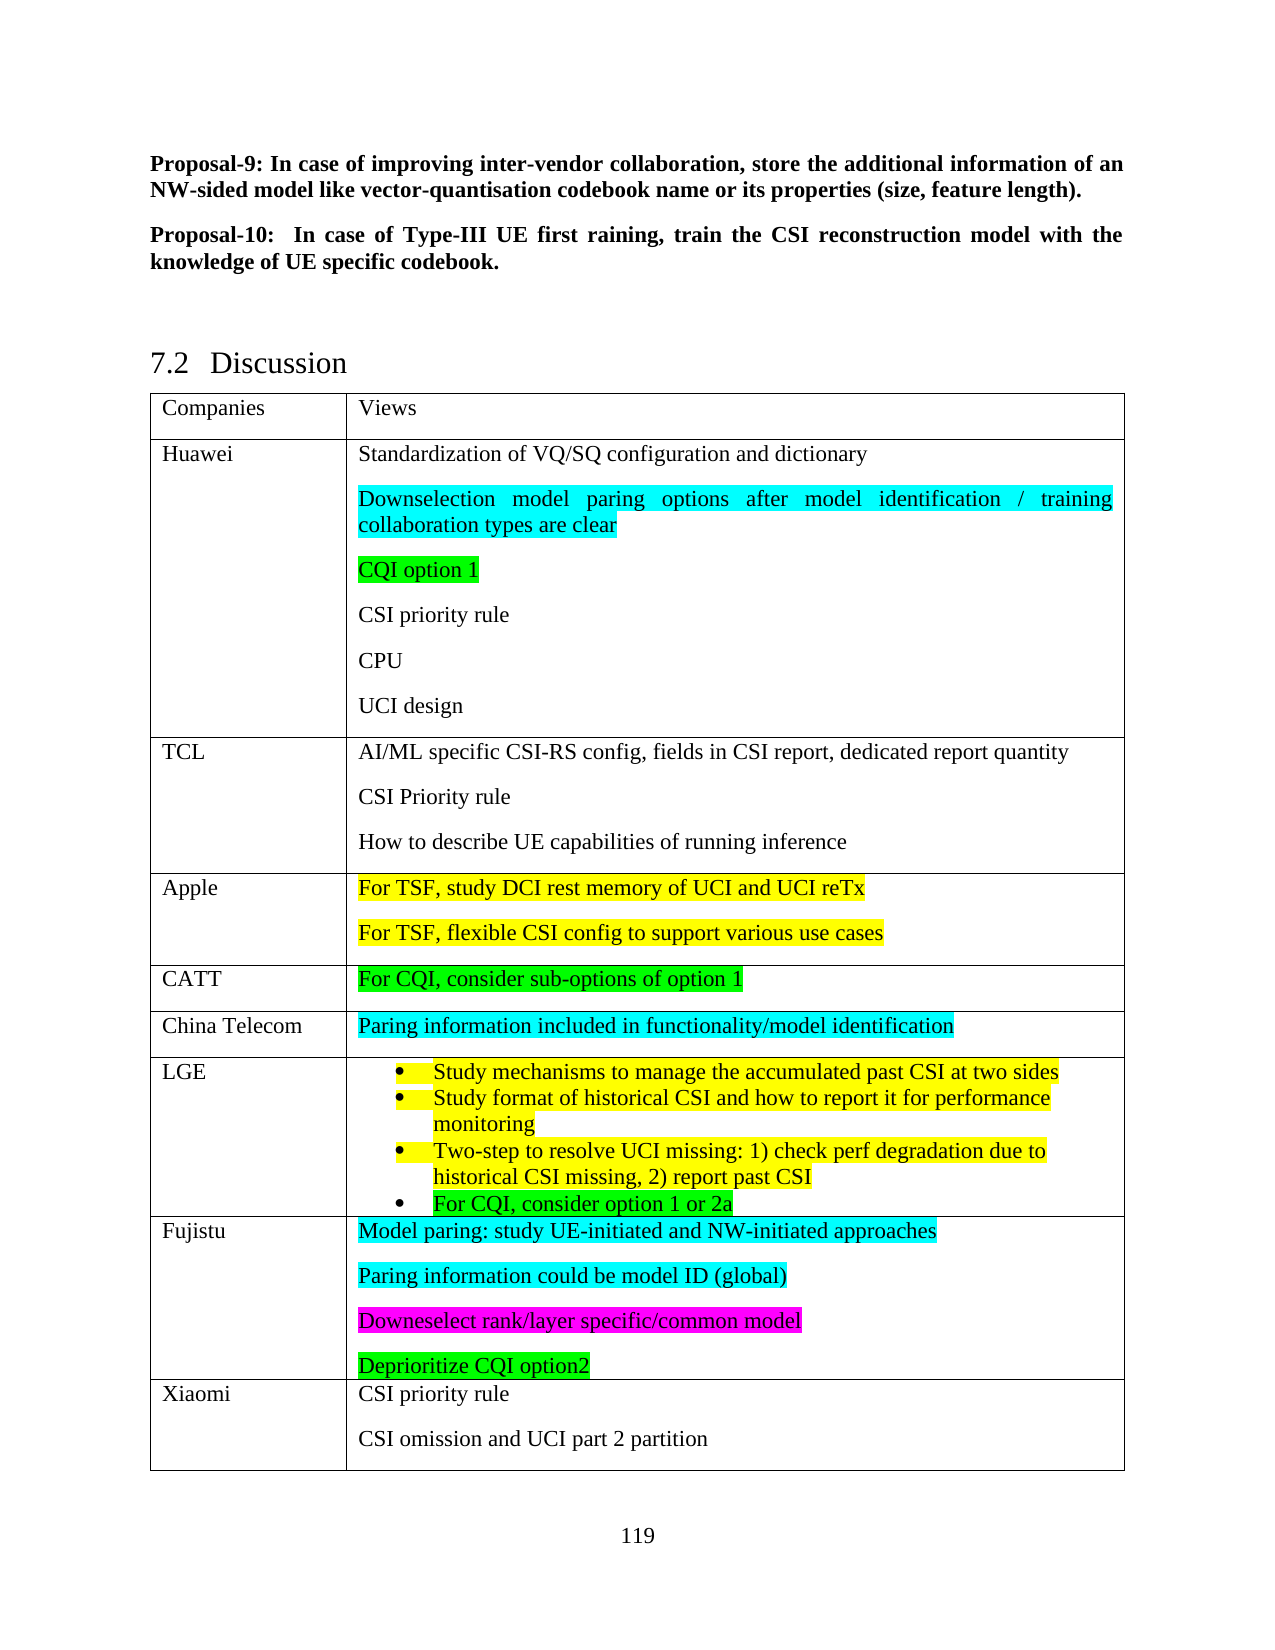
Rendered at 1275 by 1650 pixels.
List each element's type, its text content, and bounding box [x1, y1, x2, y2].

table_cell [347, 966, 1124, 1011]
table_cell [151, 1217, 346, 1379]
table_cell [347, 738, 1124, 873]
text Proposal-9: In case of improving inter-vendor collaboration, store the additional information of an NW-sided model like vector-quantisation codebook name or its properties (size, feature length). [150, 150, 1125, 203]
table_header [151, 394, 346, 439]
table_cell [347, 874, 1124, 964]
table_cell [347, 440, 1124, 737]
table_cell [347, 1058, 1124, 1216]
text Proposal-10: In case of Type-III UE first raining, train the CSI reconstruction model with the knowledge of UE specific codebook. [150, 221, 1125, 274]
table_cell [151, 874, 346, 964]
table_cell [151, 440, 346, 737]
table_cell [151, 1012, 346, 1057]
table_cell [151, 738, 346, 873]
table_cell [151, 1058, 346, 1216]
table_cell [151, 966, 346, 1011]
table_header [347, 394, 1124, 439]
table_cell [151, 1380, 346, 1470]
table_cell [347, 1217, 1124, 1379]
subtitle Discussion [150, 344, 1125, 380]
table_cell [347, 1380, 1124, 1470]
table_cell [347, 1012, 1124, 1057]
